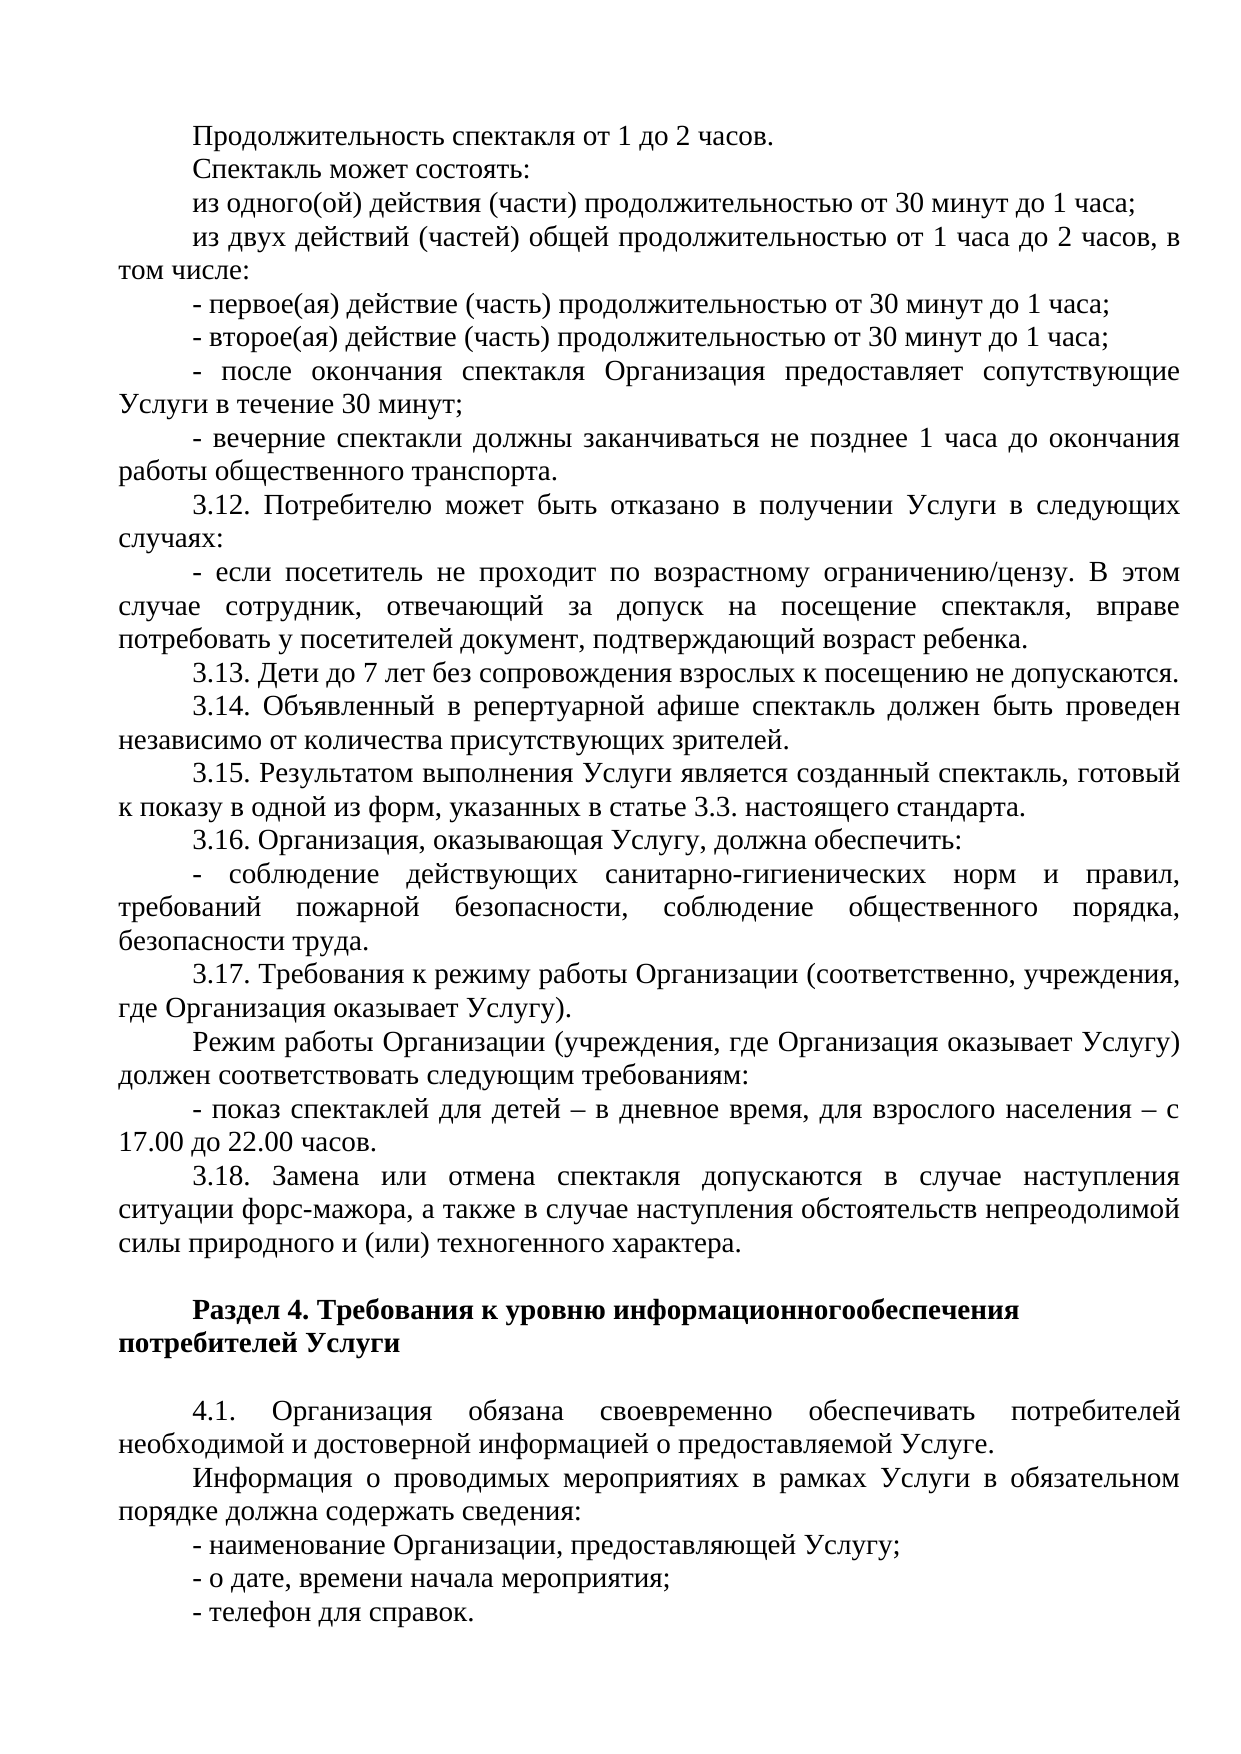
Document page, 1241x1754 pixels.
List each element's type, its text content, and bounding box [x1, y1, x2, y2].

text - после окончания спектакля Организация предоставляет сопутствующие Услуги в течение 30 минут; [118, 353, 1181, 420]
text 3.12. Потребителю может быть отказано в получении Услуги в следующих случаях: [118, 487, 1181, 554]
text 3.13. Дети до 7 лет без сопровождения взрослых к посещению не допускаются. [118, 655, 1181, 688]
text - телефон для справок. [118, 1594, 1181, 1627]
text Продолжительность спектакля от 1 до 2 часов. [118, 118, 1181, 152]
text - о дате, времени начала мероприятия; [118, 1560, 1181, 1594]
text Информация о проводимых мероприятиях в рамках Услуги в обязательном порядке должна содержать сведения: [118, 1460, 1181, 1527]
text - наименование Организации, предоставляющей Услугу; [118, 1527, 1181, 1560]
text 3.18. Замена или отмена спектакля допускаются в случае наступления ситуации форс-мажора, а также в случае наступления обстоятельств непреодолимой силы природного и (или) техногенного характера. [118, 1158, 1181, 1258]
text из двух действий (частей) общей продолжительностью от 1 часа до 2 часов, в том числе: [118, 219, 1181, 286]
text - второе(ая) действие (часть) продолжительностью от 30 минут до 1 часа; [118, 319, 1181, 353]
text Режим работы Организации (учреждения, где Организация оказывает Услугу) должен соответствовать следующим требованиям: [118, 1024, 1181, 1091]
text Раздел 4. Требования к уровню информационногообеспечения потребителей Услуги [118, 1292, 1181, 1359]
text - показ спектаклей для детей – в дневное время, для взрослого населения – с 17.00 до 22.00 часов. [118, 1091, 1181, 1158]
text Спектакль может состоять: [118, 152, 1181, 185]
text - вечерние спектакли должны заканчиваться не позднее 1 часа до окончания работы общественного транспорта. [118, 420, 1181, 487]
text - первое(ая) действие (часть) продолжительностью от 30 минут до 1 часа; [118, 286, 1181, 319]
text 3.15. Результатом выполнения Услуги является созданный спектакль, готовый к показу в одной из форм, указанных в статье 3.3. настоящего стандарта. [118, 755, 1181, 822]
text 3.17. Требования к режиму работы Организации (соответственно, учреждения, где Организация оказывает Услугу). [118, 957, 1181, 1024]
text 3.16. Организация, оказывающая Услугу, должна обеспечить: [118, 822, 1181, 856]
text - соблюдение действующих санитарно-гигиенических норм и правил, требований пожарной безопасности, соблюдение общественного порядка, безопасности труда. [118, 856, 1181, 957]
text из одного(ой) действия (части) продолжительностью от 30 минут до 1 часа; [118, 185, 1181, 219]
text - если посетитель не проходит по возрастному ограничению/цензу. В этом случае сотрудник, отвечающий за допуск на посещение спектакля, вправе потребовать у посетителей документ, подтверждающий возраст ребенка. [118, 554, 1181, 655]
text 3.14. Объявленный в репертуарной афише спектакль должен быть проведен независимо от количества присутствующих зрителей. [118, 688, 1181, 755]
text 4.1. Организация обязана своевременно обеспечивать потребителей необходимой и достоверной информацией о предоставляемой Услуге. [118, 1393, 1181, 1460]
